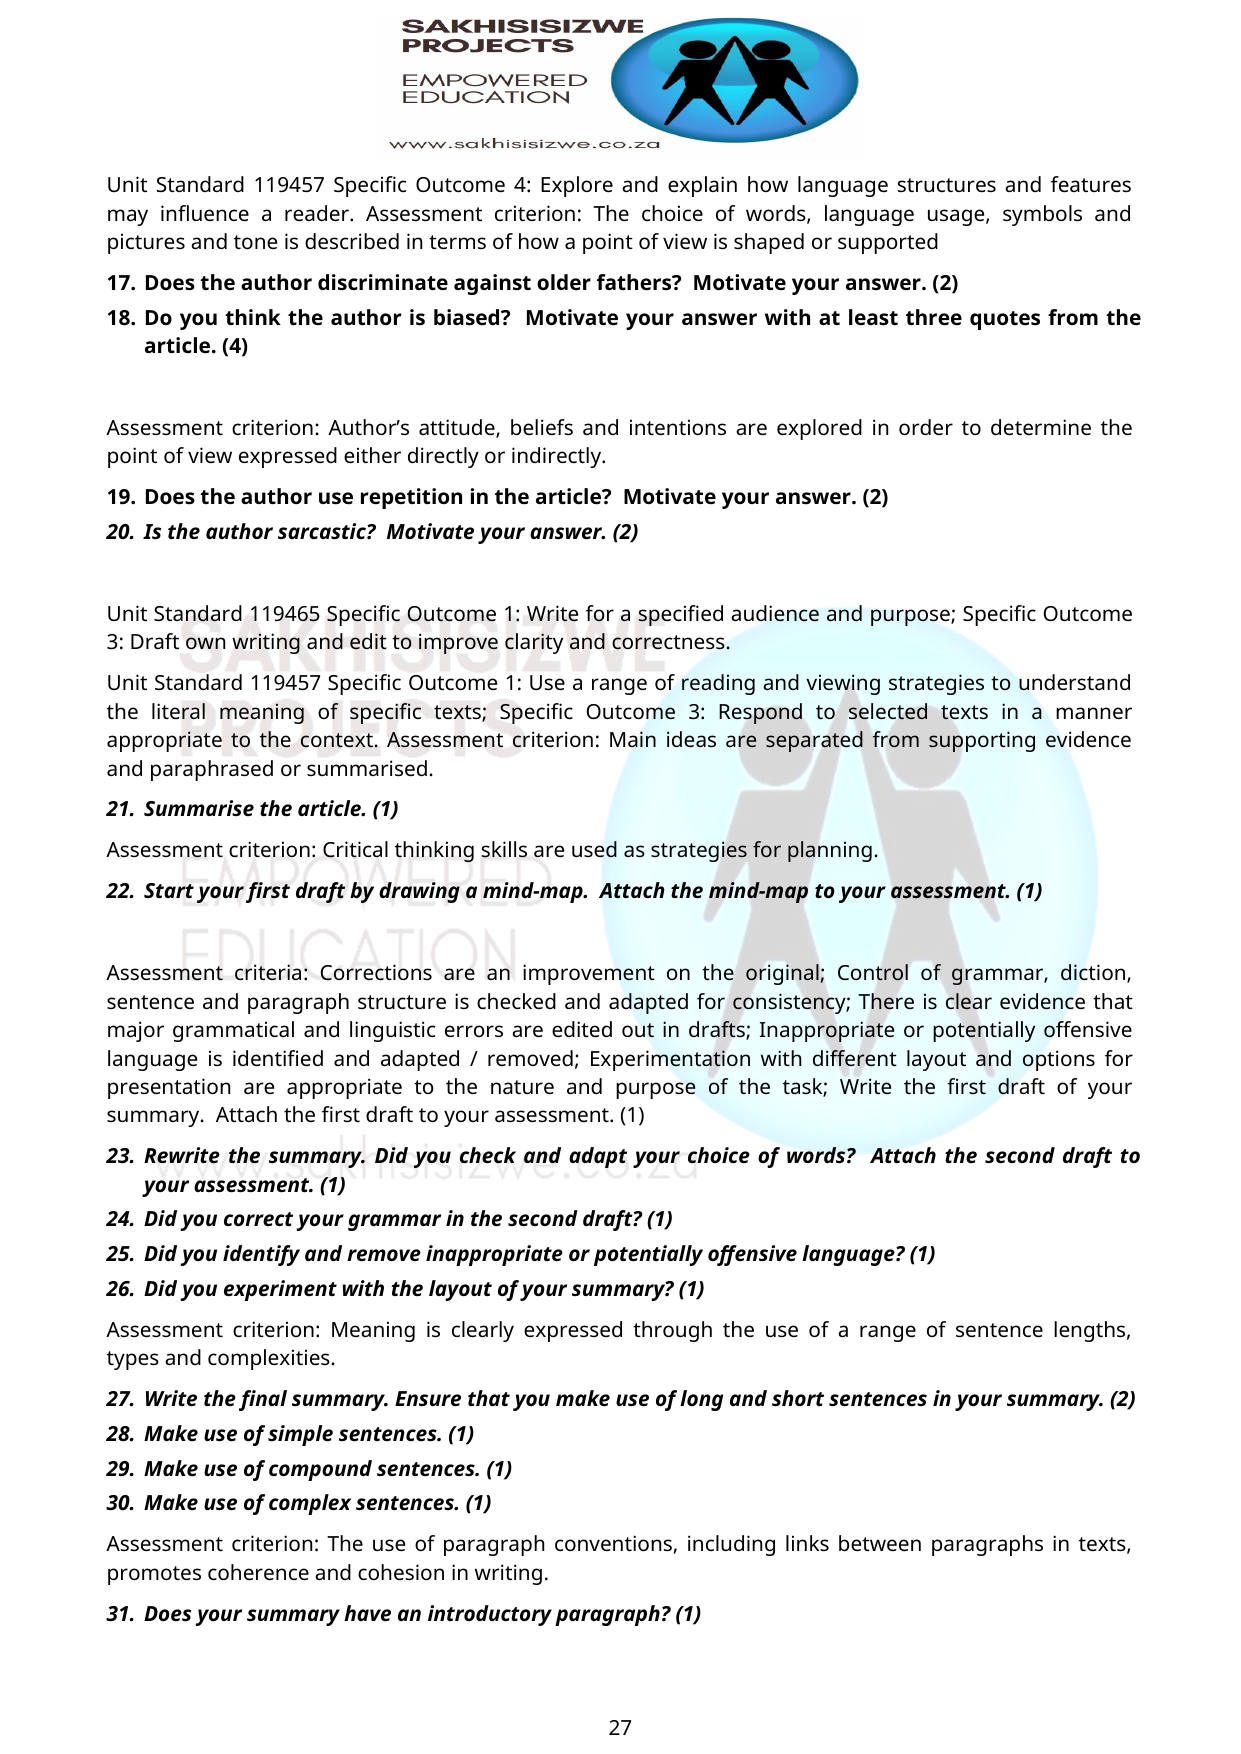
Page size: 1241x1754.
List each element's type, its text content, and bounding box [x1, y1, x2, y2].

list Did you experiment with the layout of your summary? (1) [106, 1274, 1144, 1302]
picture [376, 12, 864, 158]
list Does the author discriminate against older fathers? Motivate your answer. (2) [106, 268, 1144, 296]
list Did you identify and remove inappropriate or potentially offensive language? (1) [106, 1239, 1144, 1268]
text Assessment criteria: Corrections are an improvement on the original; Control of grammar, diction, sentence and paragraph structure is checked and adapted for consistency; There is clear evidence that major grammatical and linguistic errors are edited out in drafts; Inappropriate or potentially offensive language is identified and adapted / removed; Experimentation with different layout and options for presentation are appropriate to the nature and purpose of the task; Write the first draft of your summary. Attach the first draft to your assessment. (1) [106, 958, 1134, 1129]
list Did you correct your grammar in the second draft? (1) [106, 1204, 1144, 1233]
list Is the author sarcastic? Motivate your answer. (2) [106, 517, 1144, 546]
list Make use of simple sentences. (1) [106, 1419, 1144, 1447]
text Unit Standard 119457 Specific Outcome 1: Use a range of reading and viewing strategies to understand the literal meaning of specific texts; Specific Outcome 3: Respond to selected texts in a manner appropriate to the context. Assessment criterion: Main ideas are separated from supporting evidence and paraphrased or summarised. [106, 668, 1134, 782]
text Assessment criterion: Author’s attitude, beliefs and intentions are explored in order to determine the point of view expressed either directly or indirectly. [106, 413, 1134, 470]
text Unit Standard 119465 Specific Outcome 1: Write for a specified audience and purpose; Specific Outcome 3: Draft own writing and edit to improve clarity and correctness. [106, 599, 1134, 656]
list Rewrite the summary. Did you check and adapt your choice of words? Attach the second draft to your assessment. (1) [106, 1141, 1144, 1198]
list Make use of complex sentences. (1) [106, 1488, 1144, 1517]
list Does your summary have an introductory paragraph? (1) [106, 1599, 1144, 1627]
text Assessment criterion: The use of paragraph conventions, including links between paragraphs in texts, promotes coherence and cohesion in writing. [106, 1529, 1134, 1586]
list Summarise the article. (1) [106, 794, 1144, 823]
list Write the final summary. Ensure that you make use of long and short sentences in your summary. (2) [106, 1384, 1144, 1413]
text Unit Standard 119457 Specific Outcome 4: Explore and explain how language structures and features may influence a reader. Assessment criterion: The choice of words, language usage, symbols and pictures and tone is described in terms of how a point of view is shaped or supported [106, 170, 1134, 256]
text Assessment criterion: Meaning is clearly expressed through the use of a range of sentence lengths, types and complexities. [106, 1315, 1134, 1372]
list Do you think the author is biased? Motivate your answer with at least three quotes from the article. (4) [106, 303, 1144, 359]
list Does the author use repetition in the article? Motivate your answer. (2) [106, 482, 1144, 511]
text Assessment criterion: Critical thinking skills are used as strategies for planning. [106, 836, 1134, 864]
list Make use of compound sentences. (1) [106, 1454, 1144, 1482]
list Start your first draft by drawing a mind-map. Attach the mind-map to your assessment. (1) [106, 876, 1144, 905]
